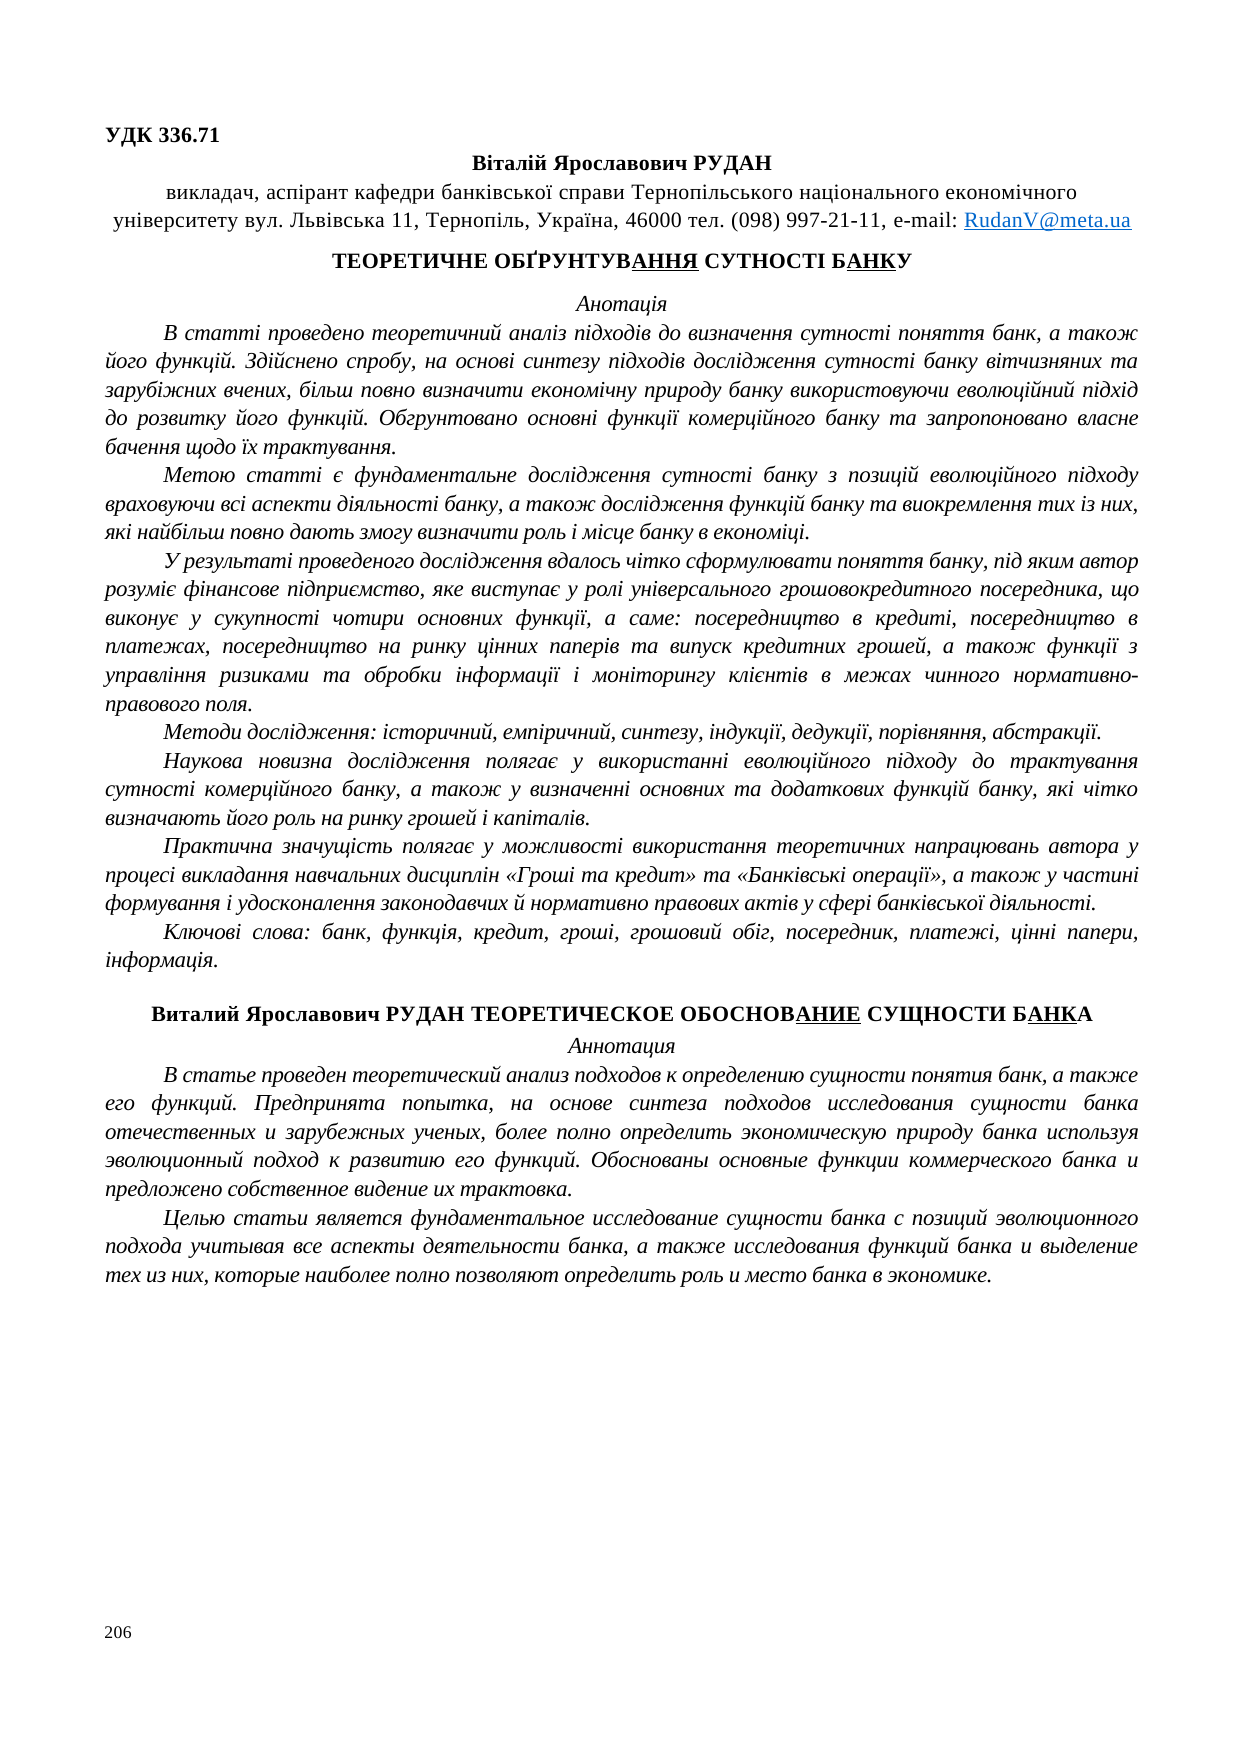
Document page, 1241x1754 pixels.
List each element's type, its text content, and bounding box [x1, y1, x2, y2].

text Практична значущість полягає у можливості використання теоретичних напрацювань автора у процесі викладання навчальних дисциплін «Гроші та кредит» та «Банківські операції», а також у частині формування і удосконалення законодавчих й нормативно правових актів у сфері банківської діяльності. [105, 831, 1139, 917]
text Виталий Ярославович РУДАН ТЕОРЕТИЧЕСКОЕ ОБОСНОВАНИЕ СУЩНОСТИ БАНКА [103, 983, 1141, 1031]
text УДК 336.71 [105, 125, 220, 147]
text Аннотация [103, 1031, 1141, 1059]
text Метою статті є фундаментальне дослідження сутності банку з позицій еволюційного підходу враховуючи всі аспекти діяльності банку, а також дослідження функцій банку та виокремлення тих із них, які найбільш повно дають змогу визначити роль і місце банку в економіці. [105, 460, 1139, 546]
text У результаті проведеного дослідження вдалось чітко сформулювати поняття банку, під яким автор розуміє фінансове підприємство, яке виступає у ролі універсального грошовокредитного посередника, що виконує у сукупності чотири основних функції, а саме: посередництво в кредиті, посередництво в платежах, посередництво на ринку цінних паперів та випуск кредитних грошей, а також функції з управління ризиками та обробки інформації і моніторингу клієнтів в межах чинного нормативно-правового поля. [105, 546, 1139, 717]
text ТЕОРЕТИЧНЕ ОБҐРУНТУВАННЯ СУТНОСТІ БАНКУ [103, 251, 1141, 273]
text Анотація [103, 289, 1141, 317]
text Методи дослідження: історичний, емпіричний, синтезу, індукції, дедукції, порівняння, абстракції. [105, 717, 1139, 745]
text Ключові слова: банк, функція, кредит, гроші, грошовий обіг, посередник, платежі, цінні папери, інформація. [105, 917, 1139, 974]
text В статті проведено теоретичний аналіз підходів до визначення сутності поняття банк, а також його функцій. Здійснено спробу, на основі синтезу підходів дослідження сутності банку вітчизняних та зарубіжних вчених, більш повно визначити економічну природу банку використовуючи еволюційний підхід до розвитку його функцій. Обгрунтовано основні функції комерційного банку та запропоновано власне бачення щодо їх трактування. [105, 317, 1139, 460]
text викладач, аспірант кафедри банківської справи Тернопільського національного економічного університету вул. Львівська 11, Тернопіль, Україна, 46000 тел. (098) 997-21-11, e-mail: RudanV@meta.ua [103, 177, 1141, 234]
text 206 [104, 1624, 132, 1642]
text В статье проведен теоретический анализ подходов к определению сущности понятия банк, а также его функций. Предпринята попытка, на основе синтеза подходов исследования сущности банка отечественных и зарубежных ученых, более полно определить экономическую природу банка используя эволюционный подход к развитию его функций. Обоснованы основные функции коммерческого банка и предложено собственное видение их трактовка. [105, 1059, 1139, 1202]
text Віталій Ярославович РУДАН [103, 148, 1141, 177]
text Наукова новизна дослідження полягає у використанні еволюційного підходу до трактування сутності комерційного банку, а також у визначенні основних та додаткових функцій банку, які чітко визначають його роль на ринку грошей і капіталів. [105, 745, 1139, 831]
text Целью статьи является фундаментальное исследование сущности банка с позиций эволюционного подхода учитывая все аспекты деятельности банка, а также исследования функций банка и выделение тех из них, которые наиболее полно позволяют определить роль и место банка в экономике. [105, 1202, 1139, 1288]
